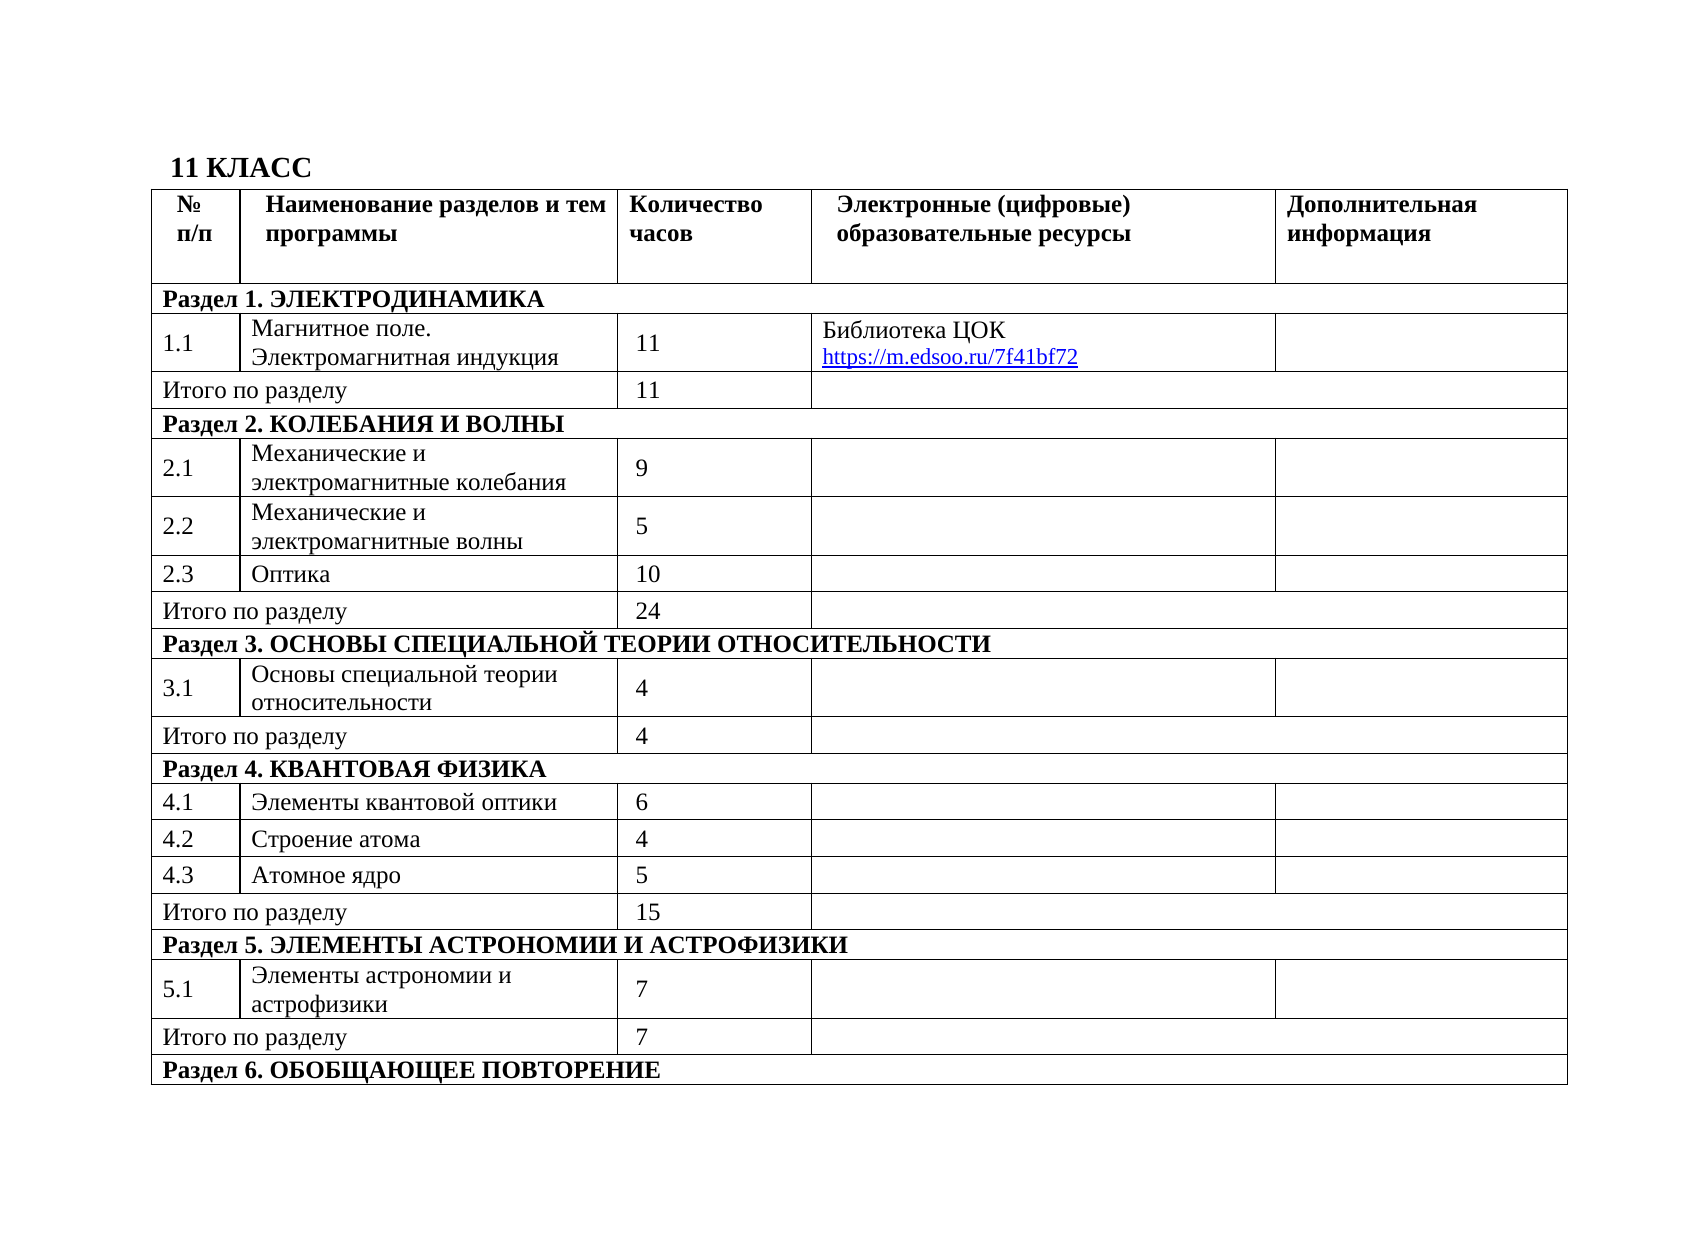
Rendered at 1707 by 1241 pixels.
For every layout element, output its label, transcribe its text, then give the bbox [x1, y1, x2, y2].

table_cell [1276, 439, 1567, 496]
table_cell [812, 1019, 1567, 1054]
table_cell Итого по разделу [152, 717, 617, 753]
text 11 КЛАСС [162, 150, 1557, 183]
table_cell Элементы квантовой оптики [241, 784, 617, 819]
table_cell 4.2 [152, 820, 239, 856]
table_cell [812, 894, 1567, 929]
table_header Электронные (цифровые) образовательные ресурсы [812, 190, 1275, 283]
table_cell 5.1 [152, 960, 239, 1018]
table_cell [812, 960, 1275, 1018]
table_cell 24 [618, 592, 811, 628]
table_cell Итого по разделу [152, 894, 617, 929]
table_cell Атомное ядро [241, 857, 617, 893]
table_cell 11 [618, 314, 811, 371]
table_cell Магнитное поле. Электромагнитная индукция [241, 314, 617, 371]
table_cell 4 [618, 820, 811, 856]
table_cell 7 [618, 1019, 811, 1054]
table_cell [812, 659, 1275, 716]
table_header № п/п [152, 190, 239, 283]
table_cell [812, 820, 1275, 856]
table_cell [812, 372, 1567, 408]
table_cell [1276, 960, 1567, 1018]
table_cell Раздел 3. ОСНОВЫ СПЕЦИАЛЬНОЙ ТЕОРИИ ОТНОСИТЕЛЬНОСТИ [152, 629, 1567, 658]
table_header Наименование разделов и тем программы [241, 190, 617, 283]
table_cell 6 [618, 784, 811, 819]
table_cell Раздел 4. КВАНТОВАЯ ФИЗИКА [152, 754, 1567, 783]
table_cell [812, 857, 1275, 893]
table_cell Основы специальной теории относительности [241, 659, 617, 716]
table_cell Итого по разделу [152, 592, 617, 628]
table_cell 4 [618, 659, 811, 716]
table_cell [812, 592, 1567, 628]
table_cell 2.3 [152, 556, 239, 591]
table_cell Раздел 1. ЭЛЕКТРОДИНАМИКА [152, 284, 1567, 312]
table_cell [812, 784, 1275, 819]
table_cell 15 [618, 894, 811, 929]
table_cell [1276, 314, 1567, 371]
table_cell Итого по разделу [152, 372, 617, 408]
table_cell [812, 556, 1275, 591]
table_cell Оптика [241, 556, 617, 591]
table_cell [1276, 556, 1567, 591]
table_cell [1276, 497, 1567, 554]
table_cell [812, 497, 1275, 554]
table_cell [812, 439, 1275, 496]
table_cell [812, 717, 1567, 753]
table_cell 9 [618, 439, 811, 496]
table_cell 10 [618, 556, 811, 591]
table_cell [1276, 857, 1567, 893]
table_cell 4.1 [152, 784, 239, 819]
table_cell 4.3 [152, 857, 239, 893]
table_cell 7 [618, 960, 811, 1018]
table_cell 5 [618, 497, 811, 554]
table_cell 3.1 [152, 659, 239, 716]
table_header Количество часов [618, 190, 811, 283]
table_cell [1276, 820, 1567, 856]
table_cell [1276, 784, 1567, 819]
table_cell Раздел 5. ЭЛЕМЕНТЫ АСТРОНОМИИ И АСТРОФИЗИКИ [152, 930, 1567, 959]
table_cell Механические и электромагнитные волны [241, 497, 617, 554]
table_cell 11 [618, 372, 811, 408]
table_cell Элементы астрономии и астрофизики [241, 960, 617, 1018]
table_cell 5 [618, 857, 811, 893]
table_cell Библиотека ЦОК https://m.edsoo.ru/7f41bf72 [812, 314, 1275, 371]
table_header Дополнительная информация [1276, 190, 1567, 283]
table_cell 2.2 [152, 497, 239, 554]
table_cell 2.1 [152, 439, 239, 496]
table_cell 4 [618, 717, 811, 753]
table_cell Механические и электромагнитные колебания [241, 439, 617, 496]
table_cell [1276, 659, 1567, 716]
table_cell Строение атома [241, 820, 617, 856]
table_cell Раздел 6. ОБОБЩАЮЩЕЕ ПОВТОРЕНИЕ [152, 1055, 1567, 1084]
table_cell 1.1 [152, 314, 239, 371]
table_cell Раздел 2. КОЛЕБАНИЯ И ВОЛНЫ [152, 409, 1567, 437]
table_cell Итого по разделу [152, 1019, 617, 1054]
